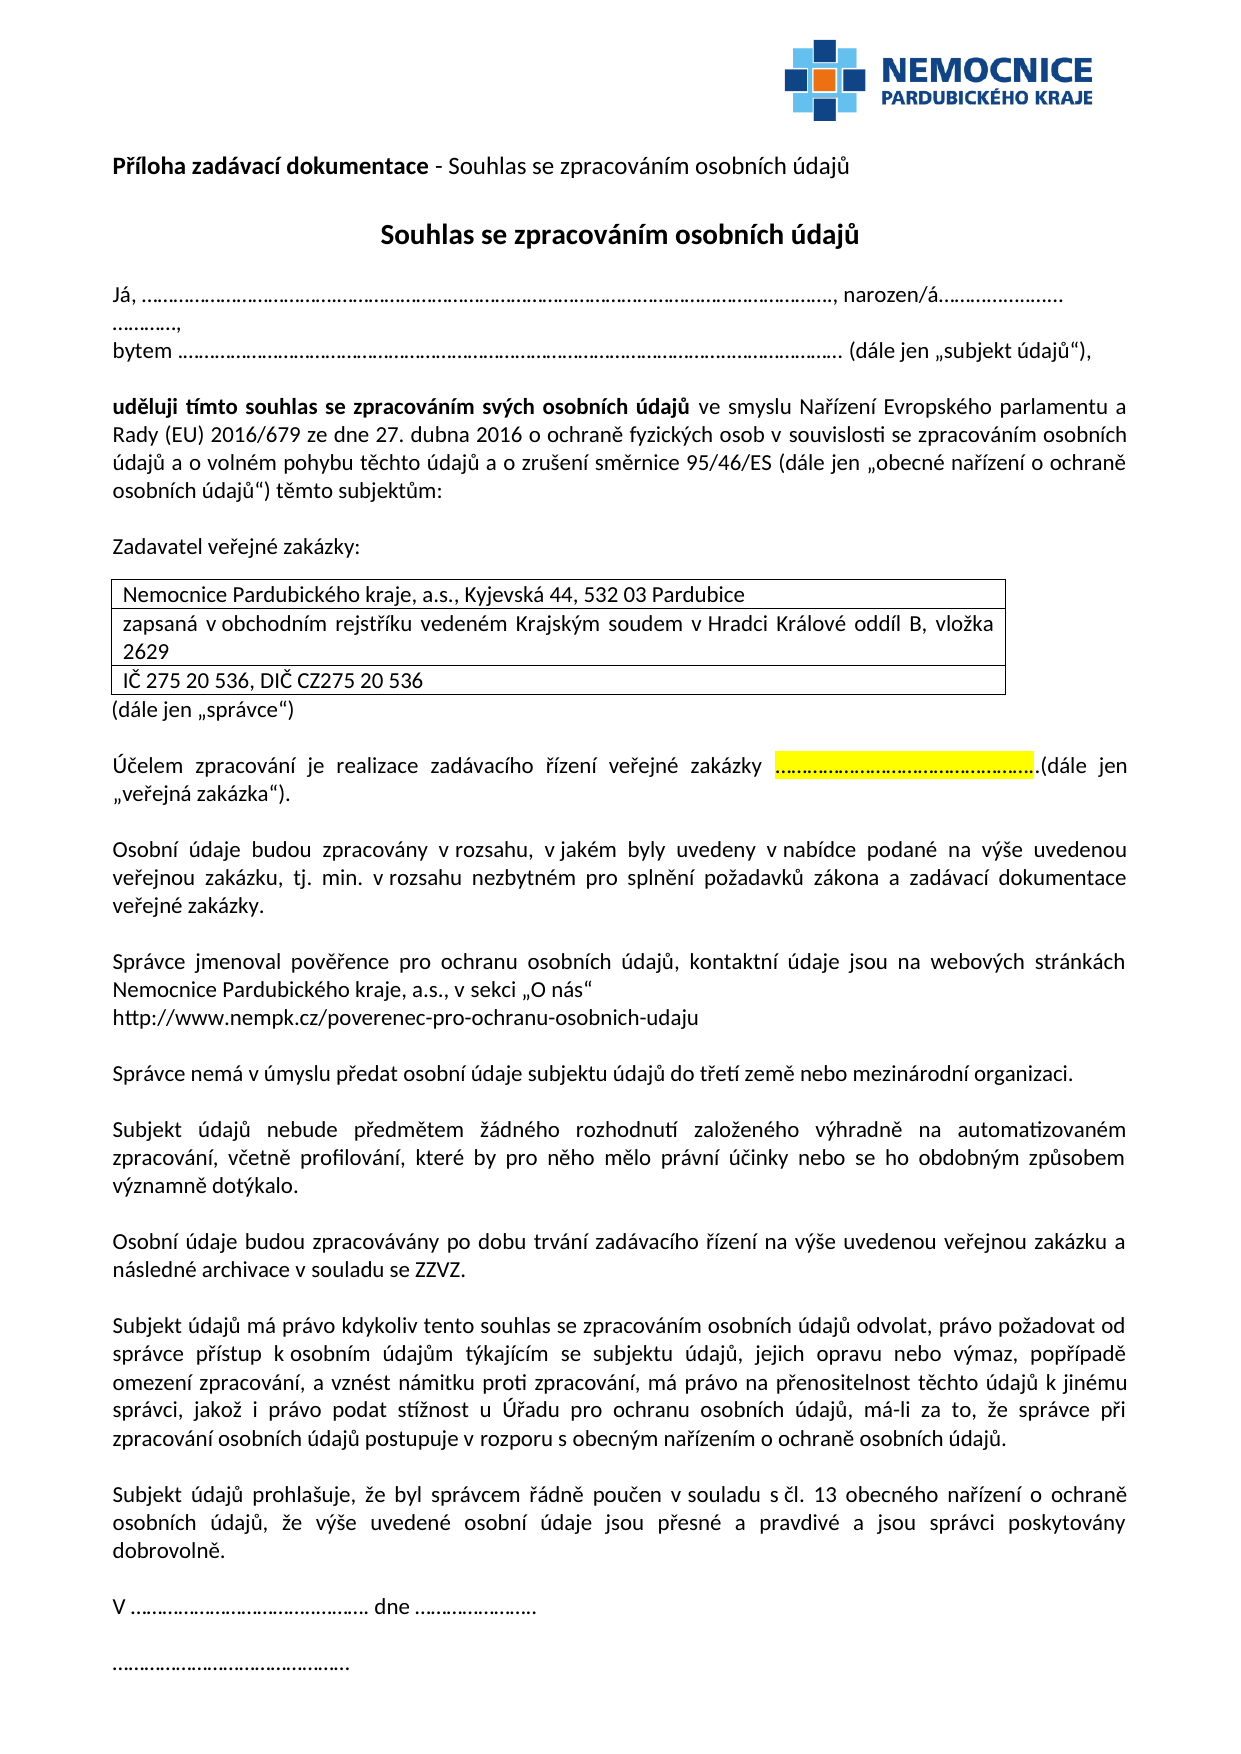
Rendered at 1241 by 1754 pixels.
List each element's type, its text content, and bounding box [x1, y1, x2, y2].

text http://www.nempk.cz/poverenec-pro-ochranu-osobnich-udaju [112, 1003, 1128, 1031]
text Správce nemá v úmyslu předat osobní údaje subjektu údajů do třetí země nebo mezinárodní organizaci. [112, 1059, 1128, 1087]
table_header Nemocnice Pardubického kraje, a.s., Kyjevská 44, 532 03 Pardubice [112, 580, 1005, 608]
text ……………………………………… [112, 1648, 1128, 1676]
text Já, ……………………………….…………………………………………………………………………………., narozen/á………...…..…...…………, [112, 280, 1128, 336]
text Účelem zpracování je realizace zadávacího řízení veřejné zakázky …………………………………………..(dále jen „veřejná zakázka“). [112, 751, 1128, 807]
picture [783, 38, 1093, 122]
text uděluji tímto souhlas se zpracováním svých osobních údajů ve smyslu Nařízení Evropského parlamentu a Rady (EU) 2016/679 ze dne 27. dubna 2016 o ochraně fyzických osob v souvislosti se zpracováním osobních údajů a o volném pohybu těchto údajů a o zrušení směrnice 95/46/ES (dále jen „obecné nařízení o ochraně osobních údajů“) těmto subjektům: [112, 392, 1128, 504]
text Osobní údaje budou zpracovány v rozsahu, v jakém byly uvedeny v nabídce podané na výše uvedenou veřejnou zakázku, tj. min. v rozsahu nezbytném pro splnění požadavků zákona a zadávací dokumentace veřejné zakázky. [112, 835, 1128, 919]
text V ……………………………..………. dne ………………….. [112, 1592, 1128, 1620]
list Zadavatel veřejné zakázky: [112, 532, 1128, 560]
text (dále jen „správce“) [37, 695, 1128, 723]
text Subjekt údajů má právo kdykoliv tento souhlas se zpracováním osobních údajů odvolat, právo požadovat od správce přístup k osobním údajům týkajícím se subjektu údajů, jejich opravu nebo výmaz, popřípadě omezení zpracování, a vznést námitku proti zpracování, má právo na přenositelnost těchto údajů k jinému správci, jakož i právo podat stížnost u Úřadu pro ochranu osobních údajů, má-li za to, že správce při zpracování osobních údajů postupuje v rozporu s obecným nařízením o ochraně osobních údajů. [112, 1312, 1128, 1452]
text Subjekt údajů prohlašuje, že byl správcem řádně poučen v souladu s čl. 13 obecného nařízení o ochraně osobních údajů, že výše uvedené osobní údaje jsou přesné a pravdivé a jsou správci poskytovány dobrovolně. [112, 1480, 1128, 1564]
table_cell IČ 275 20 536, DIČ CZ275 20 536 [112, 666, 1005, 694]
table_cell zapsaná v obchodním rejstříku vedeném Krajským soudem v Hradci Králové oddíl B, vložka 2629 [112, 609, 1005, 665]
text Subjekt údajů nebude předmětem žádného rozhodnutí založeného výhradně na automatizovaném zpracování, včetně profilování, které by pro něho mělo právní účinky nebo se ho obdobným způsobem významně dotýkalo. [112, 1115, 1128, 1199]
text Příloha zadávací dokumentace - Souhlas se zpracováním osobních údajů [112, 150, 1128, 181]
text bytem .…………………………………………………………………………………………..………………… (dále jen „subjekt údajů“), [112, 336, 1128, 364]
text Správce jmenoval pověřence pro ochranu osobních údajů, kontaktní údaje jsou na webových stránkách Nemocnice Pardubického kraje, a.s., v sekci „O nás“ [112, 947, 1128, 1003]
text Osobní údaje budou zpracovávány po dobu trvání zadávacího řízení na výše uvedenou veřejnou zakázku a následné archivace v souladu se ZZVZ. [112, 1227, 1128, 1283]
text Souhlas se zpracováním osobních údajů [112, 216, 1128, 252]
